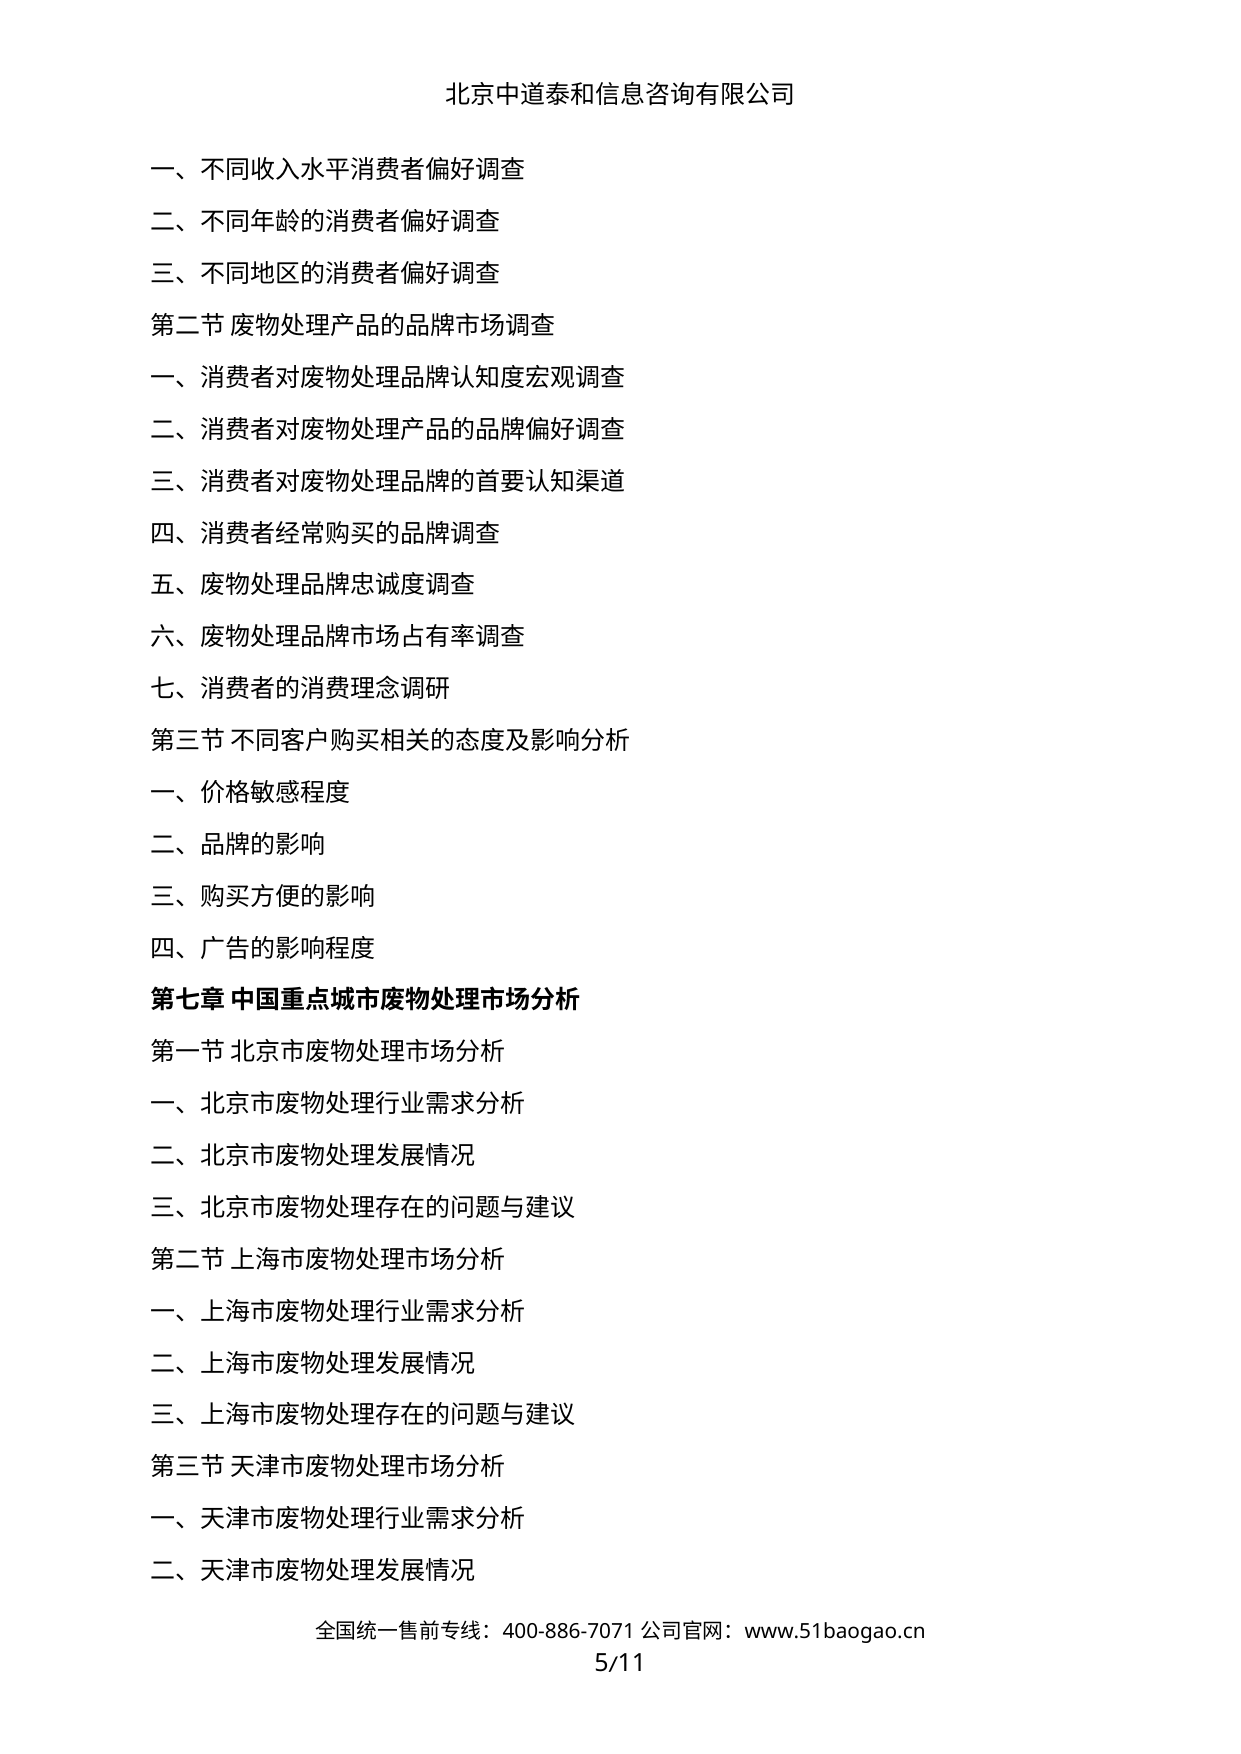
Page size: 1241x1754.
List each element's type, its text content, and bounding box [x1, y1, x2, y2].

text 第三节 不同客户购买相关的态度及影响分析 [150, 721, 1090, 757]
text 三、购买方便的影响 [150, 876, 1090, 912]
text 五、废物处理品牌忠诚度调查 [150, 565, 1090, 601]
text 二、消费者对废物处理产品的品牌偏好调查 [150, 409, 1090, 446]
text 七、消费者的消费理念调研 [150, 669, 1090, 705]
text 一、消费者对废物处理品牌认知度宏观调查 [150, 357, 1090, 394]
text 四、消费者经常购买的品牌调查 [150, 513, 1090, 549]
text 一、价格敏感程度 [150, 772, 1090, 809]
text 一、天津市废物处理行业需求分析 [150, 1499, 1090, 1535]
text 一、不同收入水平消费者偏好调查 [150, 150, 1090, 186]
text 三、上海市废物处理存在的问题与建议 [150, 1395, 1090, 1431]
text 第一节 北京市废物处理市场分析 [150, 1032, 1090, 1068]
text 二、品牌的影响 [150, 824, 1090, 861]
text 二、上海市废物处理发展情况 [150, 1343, 1090, 1379]
text 二、不同年龄的消费者偏好调查 [150, 202, 1090, 238]
text 三、消费者对废物处理品牌的首要认知渠道 [150, 461, 1090, 497]
text 一、北京市废物处理行业需求分析 [150, 1084, 1090, 1120]
text 一、上海市废物处理行业需求分析 [150, 1291, 1090, 1327]
text 第七章 中国重点城市废物处理市场分析 [150, 980, 1090, 1016]
text 四、广告的影响程度 [150, 928, 1090, 964]
text 第二节 上海市废物处理市场分析 [150, 1239, 1090, 1276]
text 第三节 天津市废物处理市场分析 [150, 1447, 1090, 1483]
text 六、废物处理品牌市场占有率调查 [150, 617, 1090, 653]
text 三、北京市废物处理存在的问题与建议 [150, 1187, 1090, 1224]
text 二、天津市废物处理发展情况 [150, 1551, 1090, 1587]
text 第二节 废物处理产品的品牌市场调查 [150, 306, 1090, 342]
text 三、不同地区的消费者偏好调查 [150, 254, 1090, 290]
text 二、北京市废物处理发展情况 [150, 1136, 1090, 1172]
